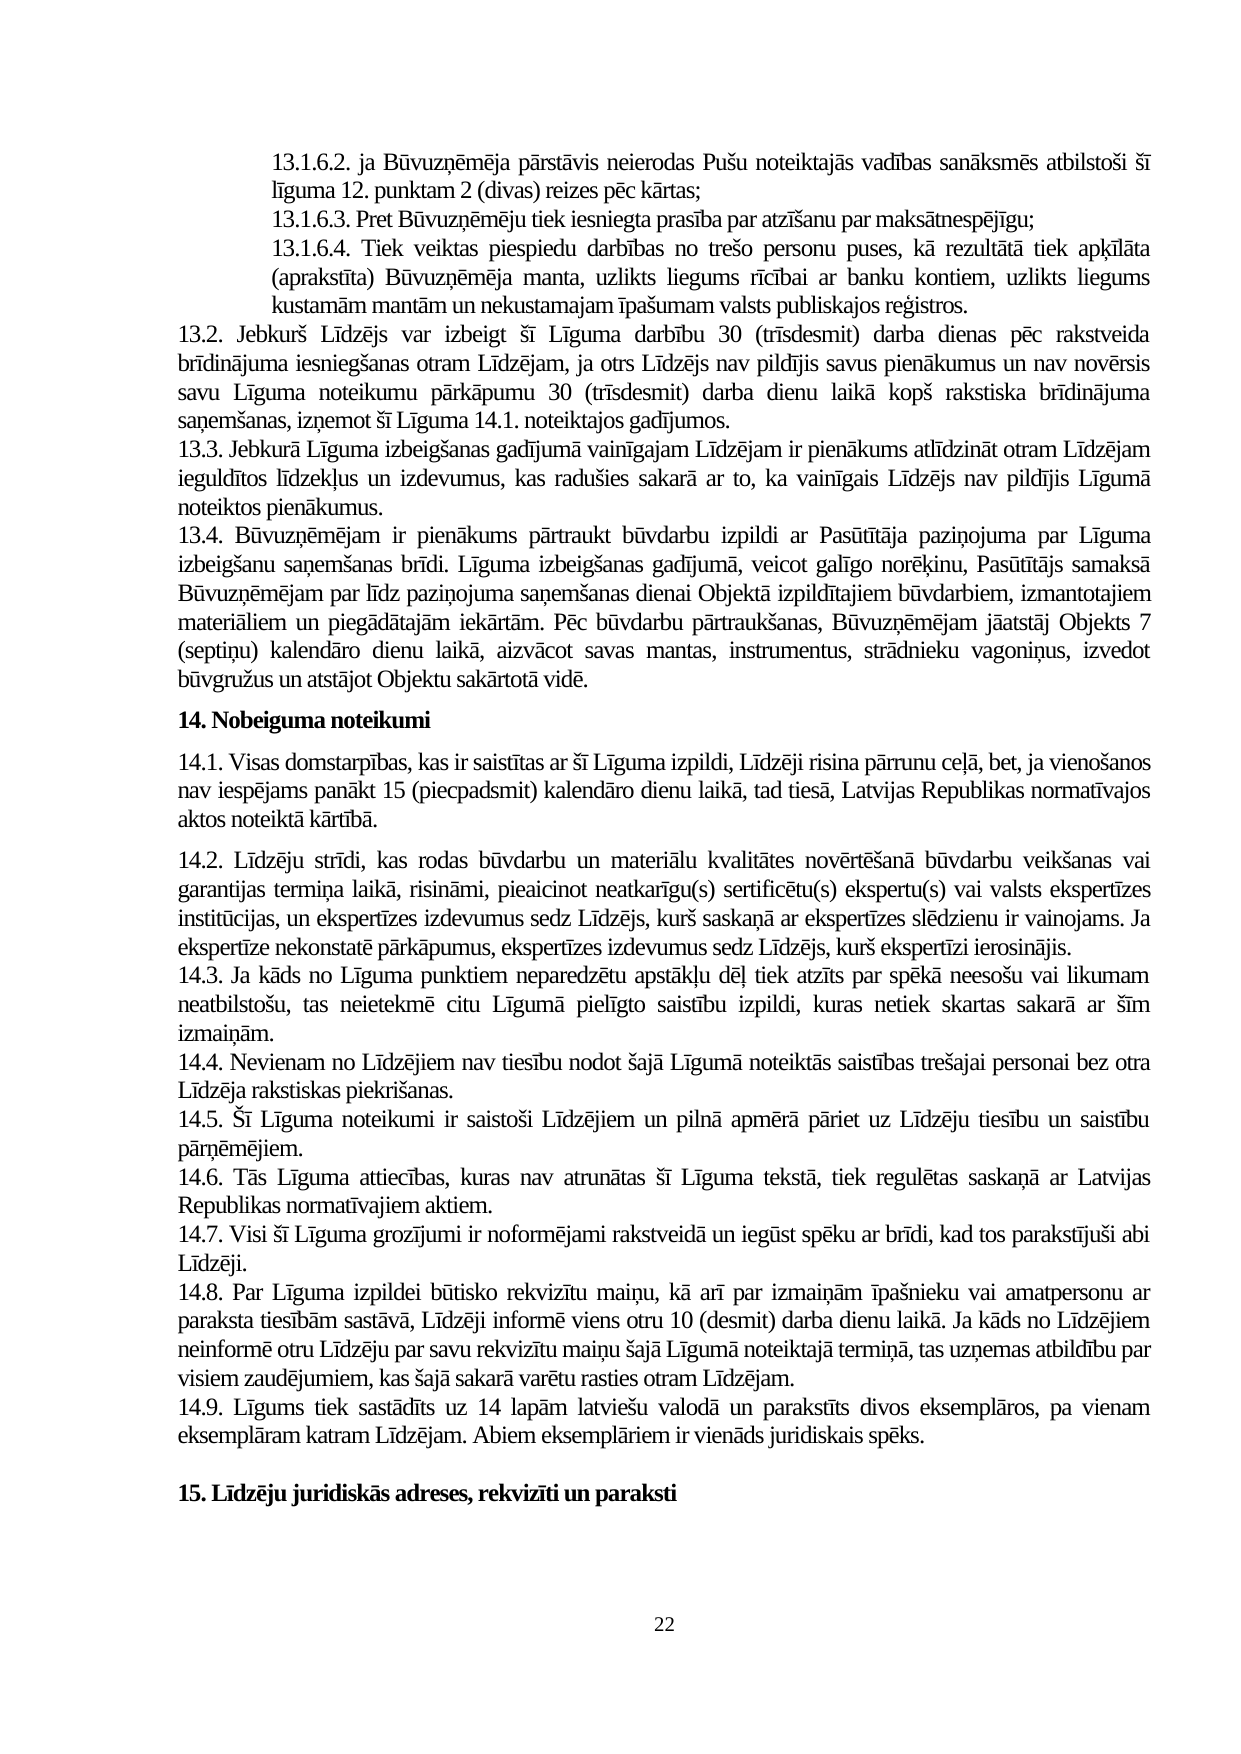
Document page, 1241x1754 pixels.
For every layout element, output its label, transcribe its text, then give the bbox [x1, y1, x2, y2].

text 15. Līdzēju juridiskās adreses, rekvizīti un paraksti [177, 1478, 1152, 1507]
text 14.4. Nevienam no Līdzējiem nav tiesību nodot šajā noteiktās saistības trešajai personai bez otra Līdzēja rakstiskas piekrišanas. [177, 1047, 1152, 1104]
text 14.7. Visi šī grozījumi ir noformējami rakstveidā un iegūst spēku ar brīdi, kad tos parakstījuši abi Līdzēji. [177, 1219, 1152, 1277]
text 14.8. Par izpildei būtisko rekvizītu maiņu, kā arī par izmaiņām īpašnieku vai amatpersonu ar paraksta tiesībām sastāvā, Līdzēji informē viens otru 10 (desmit) darba dienu laikā. Ja kāds no Līdzējiem neinformē otru Līdzēju par savu rekvizītu maiņu šajā noteiktajā termiņā, tas uzņemas atbildību par visiem zaudējumiem, kas šajā sakarā varētu rasties otram Līdzējam. [177, 1277, 1152, 1392]
text 14.3. Ja kāds no punktiem neparedzētu apstākļu dēļ tiek atzīts par spēkā neesošu vai likumam neatbilstošu, tas neietekmē citu pielīgto saistību izpildi, kuras netiek skartas sakarā ar šīm izmaiņām. [177, 961, 1152, 1047]
text 14.2. Līdzēju strīdi, kas rodas būvdarbu un materiālu kvalitātes novērtēšanā būvdarbu veikšanas vai garantijas termiņa laikā, risināmi, pieaicinot neatkarīgu(s) sertificētu(s) ekspertu(s) vai valsts ekspertīzes institūcijas, un ekspertīzes izdevumus sedz Līdzējs, kurš saskaņā ar ekspertīzes ir vainojams. Ja ekspertīze nekonstatē pārkāpumus, ekspertīzes izdevumus sedz Līdzējs, kurš ekspertīzi ierosinājis. [177, 846, 1152, 961]
text 14.6. Tās attiecības, kuras nav atrunātas šī tekstā, tiek regulētas saskaņā ar Latvijas Republikas normatīvajiem aktiem. [177, 1162, 1152, 1219]
text 14. Nobeiguma noteikumi [177, 706, 1152, 734]
text 13.1.6.4. Tiek veiktas piespiedu darbības no trešo personu puses, kā rezultātā tiek apķīlāta (aprakstīta) Būvuzņēmēja manta, uzlikts liegums rīcībai ar banku kontiem, uzlikts liegums kustamām mantām un nekustamajam īpašumam valsts publiskajos reģistros. [271, 233, 1152, 319]
text 13.1.6.3. Pret Būvuzņēmēju tiek iesniegta prasība par atzīšanu par maksātnespējīgu; [271, 204, 1152, 233]
text 13.3. Jebkurā izbeigšanas gadījumā vainīgajam Līdzējam ir pienākums atlīdzināt otram Līdzējam ieguldītos līdzekļus un izdevumus, kas radušies sakarā ar to, ka vainīgais Līdzējs nav pildījis noteiktos pienākumus. [177, 434, 1152, 521]
text 14.5. Šī noteikumi ir saistoši Līdzējiem un pilnā apmērā pāriet uz Līdzēju tiesību un saistību pārņēmējiem. [177, 1104, 1152, 1162]
text 13.2. Jebkurš Līdzējs var izbeigt šī darbību 30 (trīsdesmit) darba dienas pēc rakstveida brīdinājuma iesniegšanas otram Līdzējam, ja otrs Līdzējs nav pildījis savus pienākumus un nav novērsis savu noteikumu pārkāpumu 30 (trīsdesmit) darba dienu laikā kopš rakstiska brīdinājuma saņemšanas, izņemot šī 14.1. noteiktajos gadījumos. [177, 319, 1152, 434]
text 14.9. tiek sastādīts uz 14 lapām latviešu valodā un parakstīts divos eksemplāros, pa vienam eksemplāram katram Līdzējam. Abiem eksemplāriem ir vienāds juridiskais spēks. [177, 1392, 1152, 1449]
text 14.1. Visas domstarpības, kas ir saistītas ar šī izpildi, Līdzēji risina pārrunu ceļā, bet, ja vienošanos nav iespējams panākt 15 (piecpadsmit) kalendāro dienu laikā, tad tiesā, Latvijas Republikas normatīvajos noteiktā kārtībā. [177, 747, 1152, 833]
text 13.4. Būvuzņēmējam ir pienākums pārtraukt būvdarbu izpildi ar Pasūtītāja par izbeigšanu saņemšanas brīdi. izbeigšanas gadījumā, veicot galīgo norēķinu, Pasūtītājs samaksā Būvuzņēmējam par līdz saņemšanas dienai Objektā izpildītajiem būvdarbiem, izmantotajiem materiāliem un piegādātajām iekārtām. Pēc būvdarbu pārtraukšanas, Būvuzņēmējam jāatstāj Objekts 7 (septiņu) kalendāro dienu laikā, aizvācot savas mantas, instrumentus, strādnieku vagoniņus, izvedot būvgružus un atstājot Objektu sakārtotā vidē. [177, 521, 1152, 693]
text 13.1.6.2. ja Būvuzņēmēja pārstāvis neierodas Pušu noteiktajās vadības sanāksmēs atbilstoši šī 12. punktam 2 (divas) reizes pēc kārtas; [271, 147, 1152, 204]
